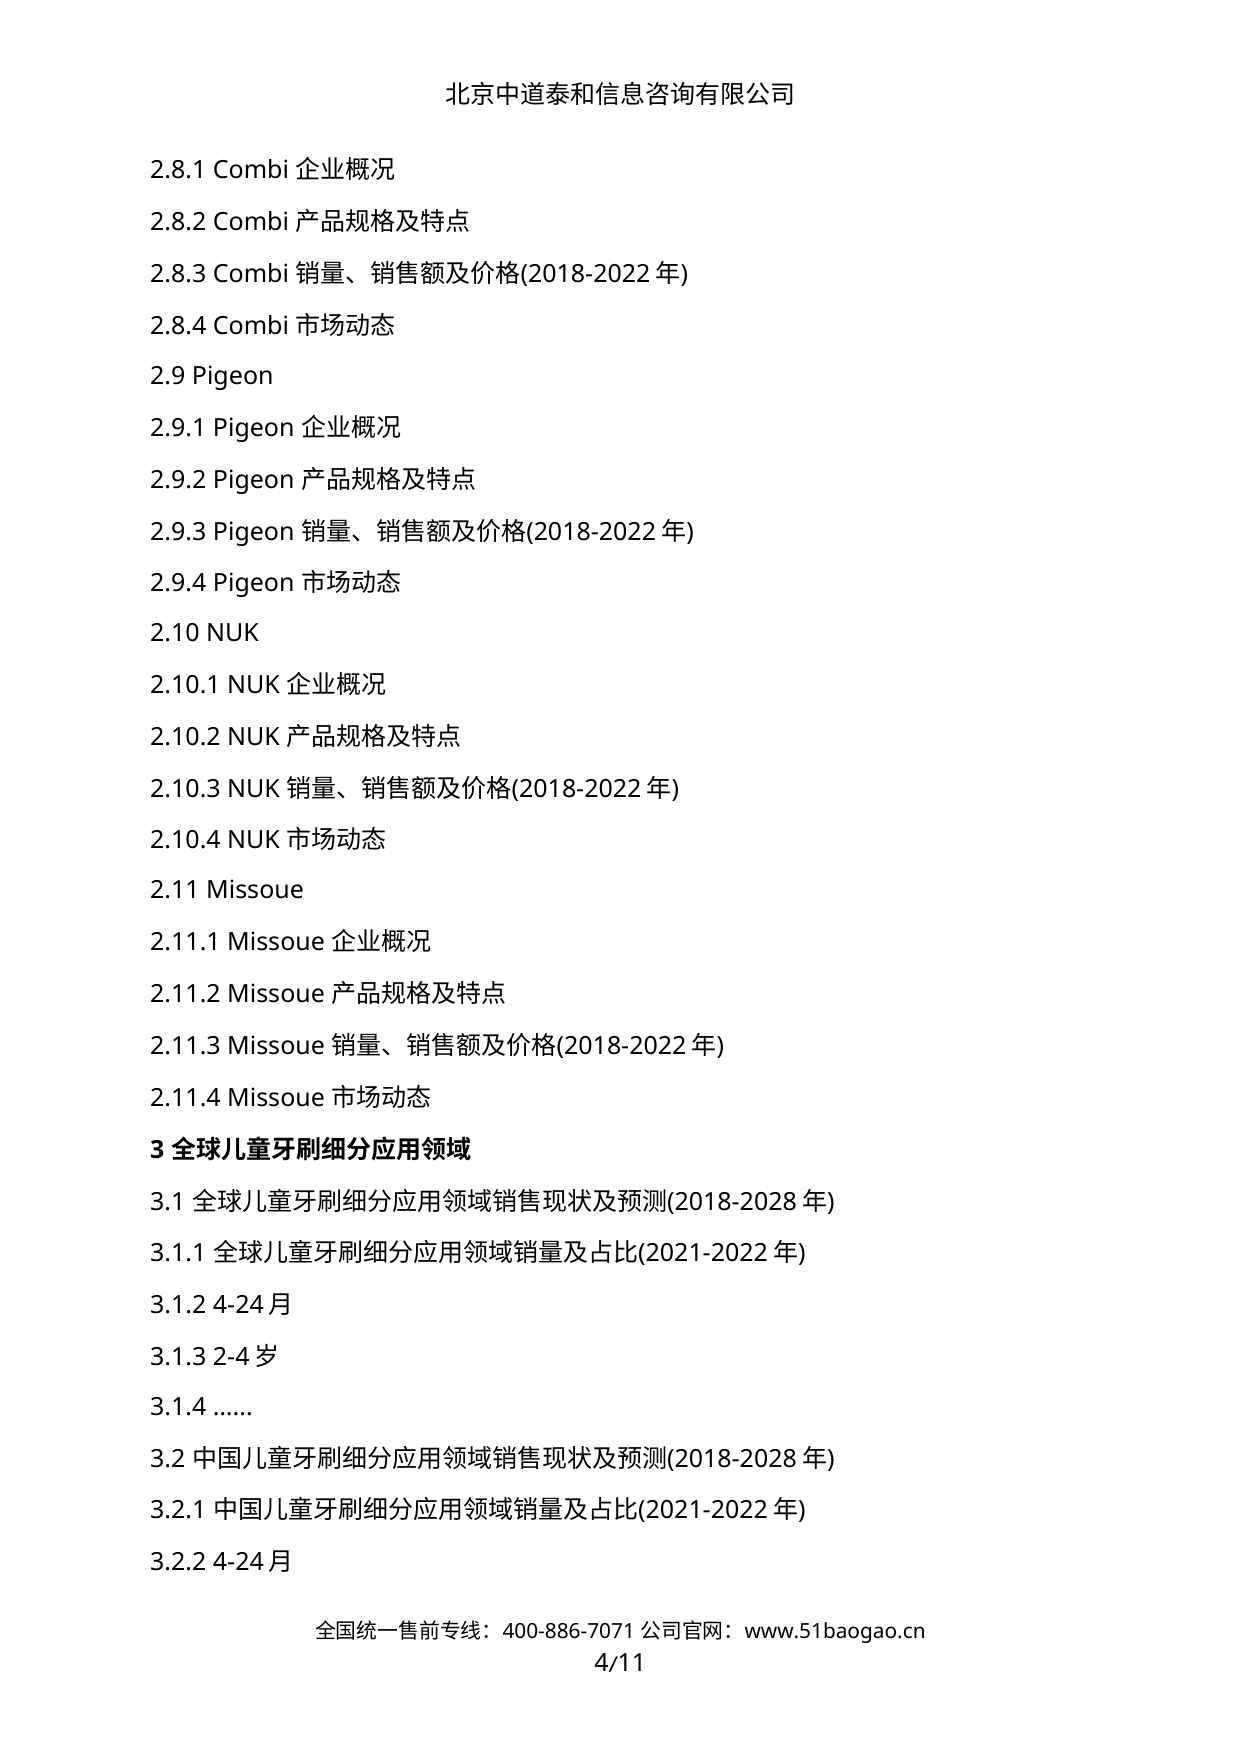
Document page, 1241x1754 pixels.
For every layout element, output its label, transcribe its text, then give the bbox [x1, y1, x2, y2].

text 2.10.1 NUK 企业概况 [150, 664, 1090, 701]
text 3 全球儿童牙刷细分应用领域 [150, 1129, 1090, 1165]
text 3.2.2 4-24月 [150, 1542, 1090, 1578]
text 2.10.2 NUK 产品规格及特点 [150, 716, 1090, 752]
text 2.9 Pigeon [150, 357, 1090, 392]
text 2.9.4 Pigeon 市场动态 [150, 563, 1090, 599]
text 2.9.2 Pigeon 产品规格及特点 [150, 459, 1090, 495]
text 2.8.3 Combi 销量、销售额及价格(2018-2022年) [150, 254, 1090, 290]
text 3.2.1 中国儿童牙刷细分应用领域销量及占比(2021-2022年) [150, 1490, 1090, 1526]
text 2.11.2 Missoue 产品规格及特点 [150, 973, 1090, 1010]
text 2.8.2 Combi 产品规格及特点 [150, 202, 1090, 238]
text 2.11 Missoue [150, 872, 1090, 906]
text 2.8.1 Combi 企业概况 [150, 150, 1090, 186]
text 3.2 中国儿童牙刷细分应用领域销售现状及预测(2018-2028年) [150, 1438, 1090, 1474]
text 3.1.4 …... [150, 1388, 1090, 1422]
text 3.1.2 4-24月 [150, 1285, 1090, 1321]
text 2.10.4 NUK 市场动态 [150, 820, 1090, 856]
text 2.8.4 Combi 市场动态 [150, 306, 1090, 342]
text 2.10.3 NUK 销量、销售额及价格(2018-2022年) [150, 768, 1090, 804]
text 2.10 NUK [150, 615, 1090, 649]
text 2.11.1 Missoue 企业概况 [150, 922, 1090, 958]
text 3.1 全球儿童牙刷细分应用领域销售现状及预测(2018-2028年) [150, 1181, 1090, 1217]
text 3.1.3 2-4岁 [150, 1337, 1090, 1373]
text 2.9.1 Pigeon 企业概况 [150, 407, 1090, 443]
text 2.11.4 Missoue 市场动态 [150, 1077, 1090, 1113]
text 3.1.1 全球儿童牙刷细分应用领域销量及占比(2021-2022年) [150, 1233, 1090, 1269]
text 2.11.3 Missoue 销量、销售额及价格(2018-2022年) [150, 1025, 1090, 1062]
text 2.9.3 Pigeon 销量、销售额及价格(2018-2022年) [150, 511, 1090, 547]
